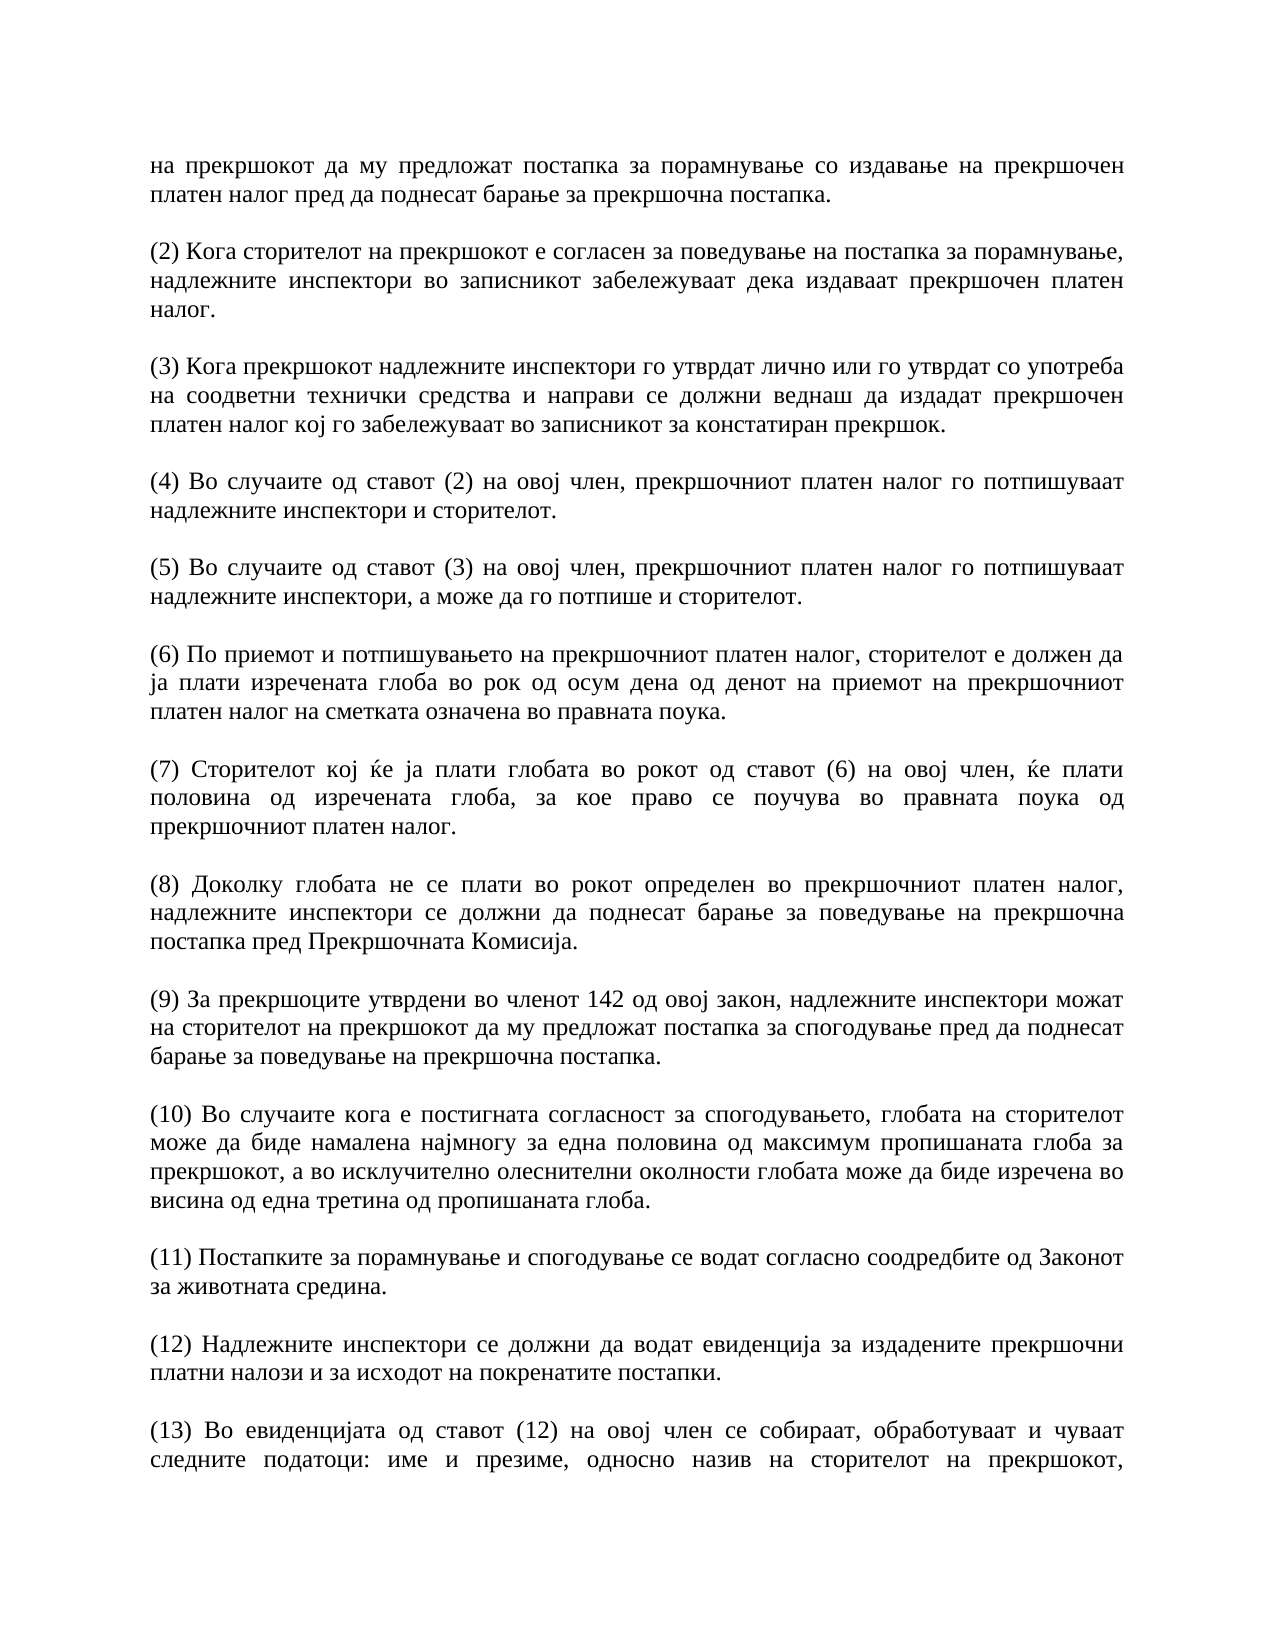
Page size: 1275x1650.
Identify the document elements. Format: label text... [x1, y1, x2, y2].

text (3) Кога прекршокот надлежните инспектори го утврдат лично или го утврдат со употреба на соодветни технички средства и направи се должни веднаш да издадат прекршочен платен налог кој го забележуваат во записникот за констатиран прекршок. [150, 351, 1125, 437]
text (12) Надлежните инспектори се должни да водат евиденција за издадените прекршочни платни налози и за исходот на покренатите постапки. [150, 1329, 1125, 1386]
text (9) За прекршоците утврдени во членот 142 од овој закон, надлежните инспектори можат на сторителот на прекршокот да му предложат постапка за спогодување пред да поднесат барање за поведување на прекршочна постапка. [150, 984, 1125, 1070]
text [150, 150, 1125, 207]
text (6) По приемот и потпишувањето на прекршочниот платен налог, сторителот е должен да ја плати изречената глоба во рок од осум дена од денот на приемот на прекршочниот платен налог на сметката означена во правната поука. [150, 639, 1125, 725]
text (2) Кога сторителот на прекршокот е согласен за поведување на постапка за порамнување, надлежните инспектори во записникот забележуваат дека издаваат прекршочен платен налог. [150, 236, 1125, 322]
text (10) Во случаите кога е постигната согласност за спогодувањето, глобата на сторителот може да биде намалена најмногу за една половина од максимум пропишаната глоба за прекршокот, а во исклучително олеснителни околности глобата може да биде изречена во висина од една третина од пропишаната глоба. [150, 1099, 1125, 1214]
text (5) Во случаите од ставот (3) на овој член, прекршочниот платен налог го потпишуваат надлежните инспектори, а може да го потпише и сторителот. [150, 552, 1125, 610]
text (7) Сторителот кој ќе ја плати глобата во рокот од ставот (6) на овој член, ќе плати половина од изречената глоба, за кое право се поучува во правната поука од прекршочниот платен налог. [150, 754, 1125, 840]
text (11) Постапките за порамнување и спогодување се водат согласно соодредбите од Законот за животната средина. [150, 1242, 1125, 1300]
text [150, 1415, 1125, 1472]
text (4) Во случаите од ставот (2) на овој член, прекршочниот платен налог го потпишуваат надлежните инспектори и сторителот. [150, 466, 1125, 524]
text (8) Доколку глобата не се плати во рокот определен во прекршочниот платен налог, надлежните инспектори се должни да поднесат барање за поведување на прекршочна постапка пред Прекршочната Комисија. [150, 869, 1125, 955]
